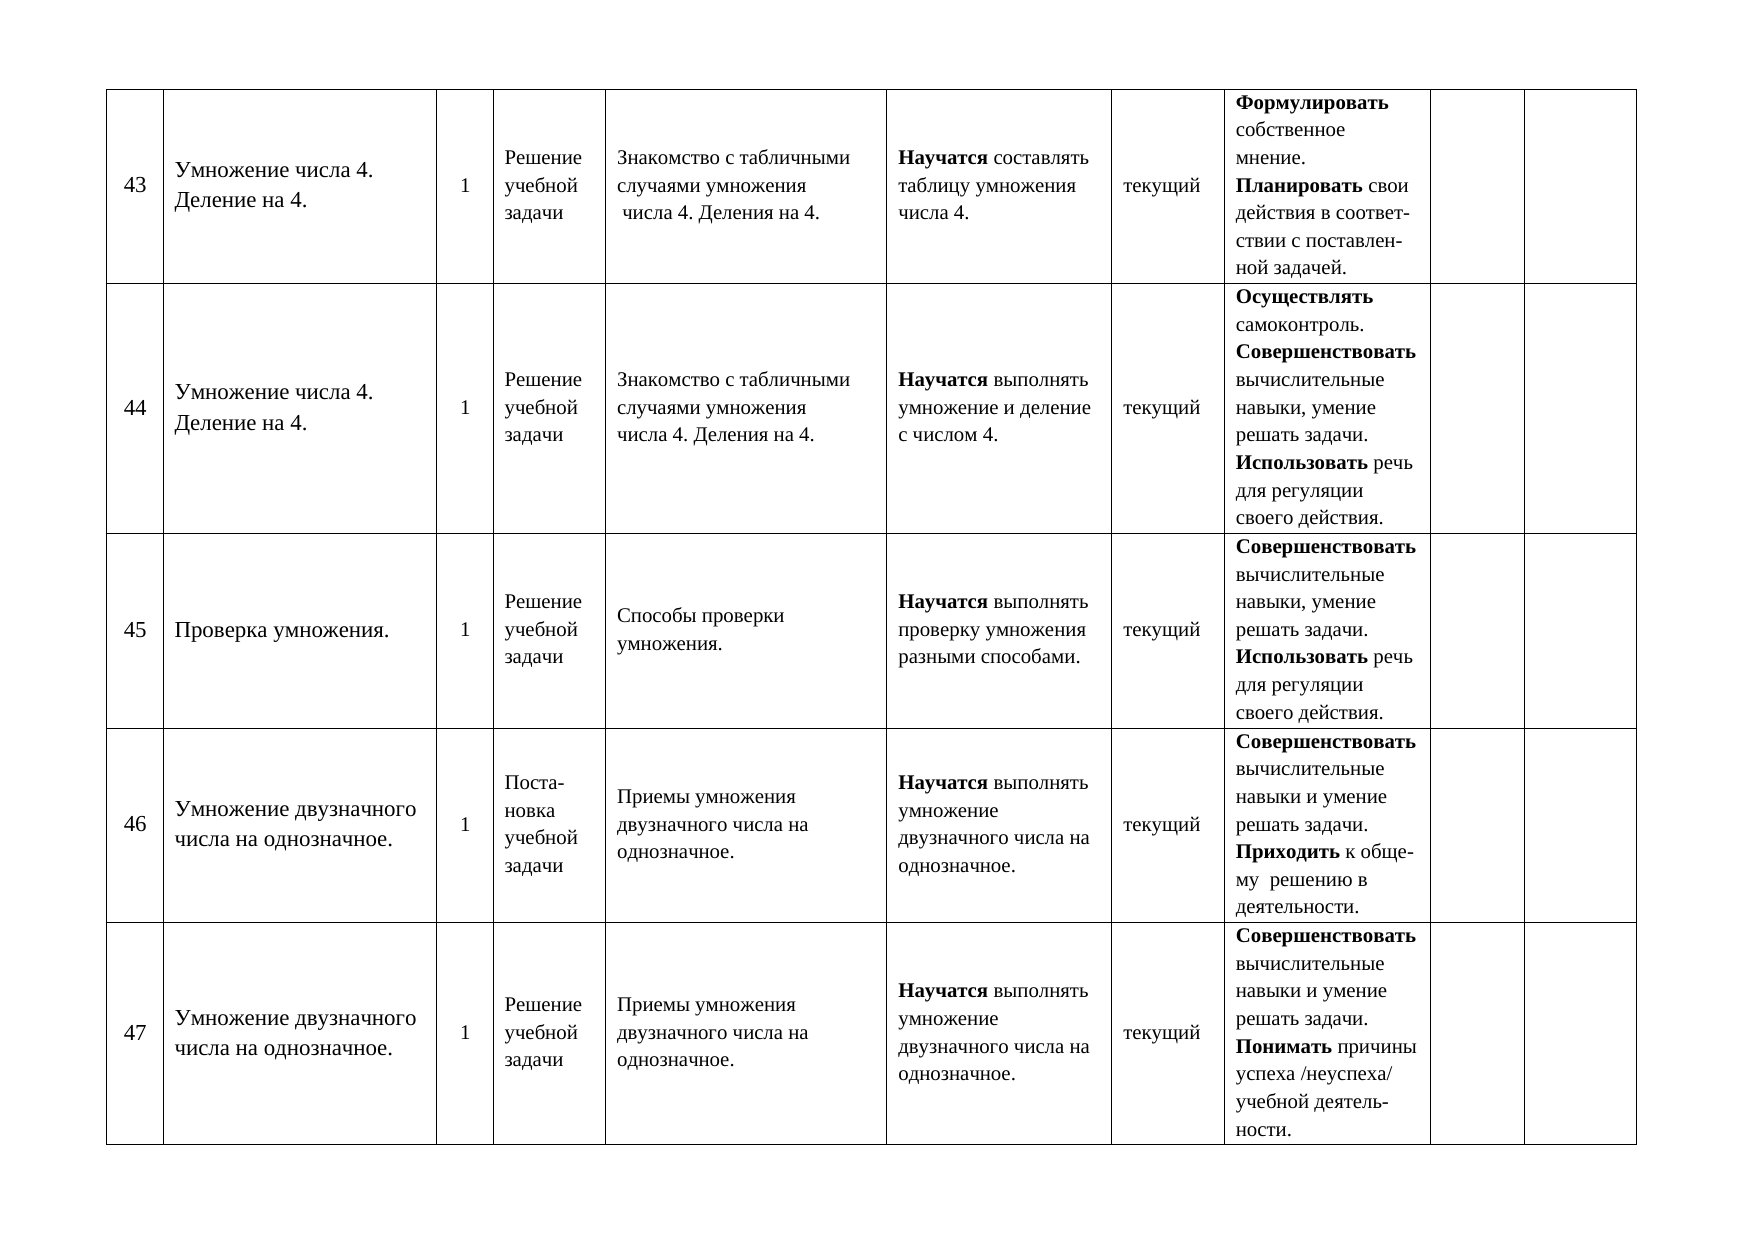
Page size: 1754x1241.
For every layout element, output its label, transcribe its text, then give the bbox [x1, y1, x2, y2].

table_cell Научатся составлять таблицу умножения числа 4. [887, 90, 1111, 283]
table_cell Научатся выполнять умножение двузначного числа на однозначное. [887, 923, 1111, 1144]
table_cell [1431, 90, 1524, 283]
table_cell текущий [1112, 729, 1224, 922]
table_cell Научатся выполнять умножение и деление с числом 4. [887, 284, 1111, 533]
table_cell [1431, 729, 1524, 922]
table_cell Совершенствовать вычислительные навыки и умение решать задачи. Приходить к обще-му решению в деятельности. [1225, 729, 1430, 922]
table_cell 46 [107, 729, 163, 922]
table_cell текущий [1112, 923, 1224, 1144]
table_cell Проверка умножения. [164, 534, 436, 728]
table_cell Способы проверки умножения. [606, 534, 886, 728]
table_cell 1 [437, 923, 493, 1144]
table_cell [1525, 729, 1636, 922]
table_cell Умножение числа 4. Деление на 4. [164, 284, 436, 533]
table_cell [1525, 284, 1636, 533]
table_cell Решение учебной задачи [494, 534, 605, 728]
table_cell 1 [437, 284, 493, 533]
table_cell текущий [1112, 90, 1224, 283]
table_cell 47 [107, 923, 163, 1144]
table_cell 1 [437, 534, 493, 728]
table_cell текущий [1112, 284, 1224, 533]
table_cell [1431, 923, 1524, 1144]
table_cell Совершенствовать вычислительные навыки, умение решать задачи. Использовать речь для регуляции своего действия. [1225, 534, 1430, 728]
table_cell Знакомство с табличными случаями умножения числа 4. Деления на 4. [606, 284, 886, 533]
table_cell Научатся выполнять проверку умножения разными способами. [887, 534, 1111, 728]
table_cell Осуществлять самоконтроль. Совершенствовать вычислительные навыки, умение решать задачи. Использовать речь для регуляции своего действия. [1225, 284, 1430, 533]
table_cell текущий [1112, 534, 1224, 728]
table_cell Совершенствовать вычислительные навыки и умение решать задачи. Понимать причины успеха /неуспеха/ учебной деятель-ности. [1225, 923, 1430, 1144]
table_cell 1 [437, 729, 493, 922]
table_cell Умножение двузначного числа на однозначное. [164, 923, 436, 1144]
table_cell Приемы умножения двузначного числа на однозначное. [606, 729, 886, 922]
table_cell 44 [107, 284, 163, 533]
table_cell Умножение числа 4. Деление на 4. [164, 90, 436, 283]
table_cell 45 [107, 534, 163, 728]
table_cell Формулировать собственное мнение. Планировать свои действия в соответ-ствии с поставлен-ной задачей. [1225, 90, 1430, 283]
table_cell Умножение двузначного числа на однозначное. [164, 729, 436, 922]
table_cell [494, 90, 605, 283]
table_cell [1525, 534, 1636, 728]
table_cell 43 [107, 90, 163, 283]
table_cell 1 [437, 90, 493, 283]
table_cell [1431, 284, 1524, 533]
table_cell Решение учебной задачи [494, 284, 605, 533]
table_cell Поста-новка учебной задачи [494, 729, 605, 922]
table_cell Знакомство с табличными случаями умножения числа 4. Деления на 4. [606, 90, 886, 283]
table_cell [1525, 923, 1636, 1144]
table_cell [1525, 90, 1636, 283]
table_cell Приемы умножения двузначного числа на однозначное. [606, 923, 886, 1144]
table_cell Научатся выполнять умножение двузначного числа на однозначное. [887, 729, 1111, 922]
table_cell Решение учебной задачи [494, 923, 605, 1144]
table_cell [1431, 534, 1524, 728]
